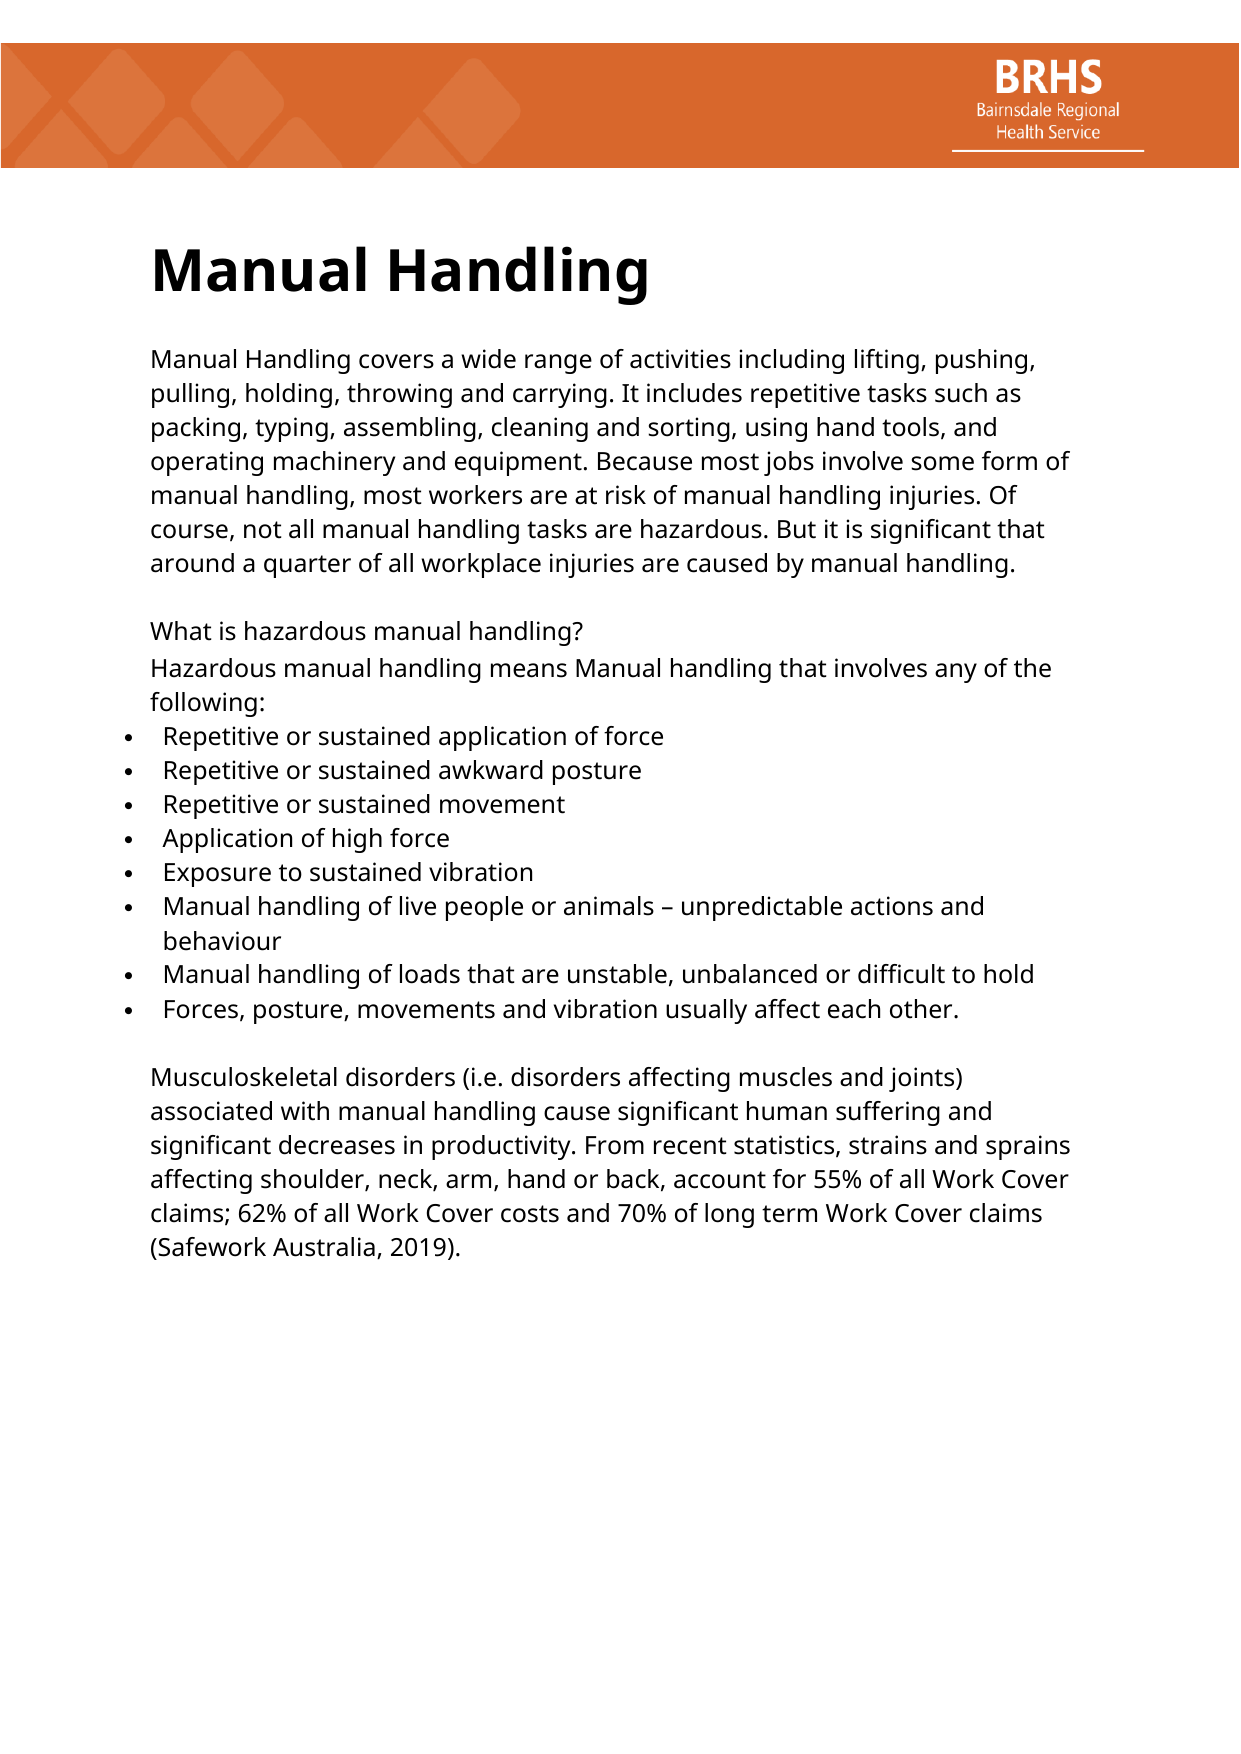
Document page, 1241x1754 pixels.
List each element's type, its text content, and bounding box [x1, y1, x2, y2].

picture [2, 43, 1236, 168]
list Repetitive or sustained movement [125, 787, 1090, 821]
text Manual Handling covers a wide range of activities including lifting, pushing, pulling, holding, throwing and carrying. It includes repetitive tasks such as packing, typing, assembling, cleaning and sorting, using hand tools, and operating machinery and equipment. Because most jobs involve some form of manual handling, most workers are at risk of manual handling injuries. Of course, not all manual handling tasks are hazardous. But it is significant that around a quarter of all workplace injuries are caused by manual handling. [150, 341, 1090, 580]
list Manual handling of live people or animals – unpredictable actions and behaviour [125, 889, 1090, 957]
list Repetitive or sustained awkward posture [125, 753, 1090, 787]
list Manual handling of loads that are unstable, unbalanced or difficult to hold [125, 957, 1090, 991]
text Musculoskeletal disorders (i.e. disorders affecting muscles and joints) associated with manual handling cause significant human suffering and significant decreases in productivity. From recent statistics, strains and sprains affecting shoulder, neck, arm, hand or back, account for 55% of all Work Cover claims; 62% of all Work Cover costs and 70% of long term Work Cover claims (Safework Australia, 2019). [150, 1059, 1090, 1264]
subtitle What is hazardous manual handling? [150, 614, 1090, 648]
list Repetitive or sustained application of force [125, 719, 1090, 753]
text Hazardous manual handling means Manual handling that involves any of the following: [150, 651, 1090, 719]
list Exposure to sustained vibration [125, 855, 1090, 889]
list Application of high force [125, 821, 1090, 855]
list Forces, posture, movements and vibration usually affect each other. [125, 991, 1090, 1025]
subtitle Manual Handling [150, 150, 1090, 341]
